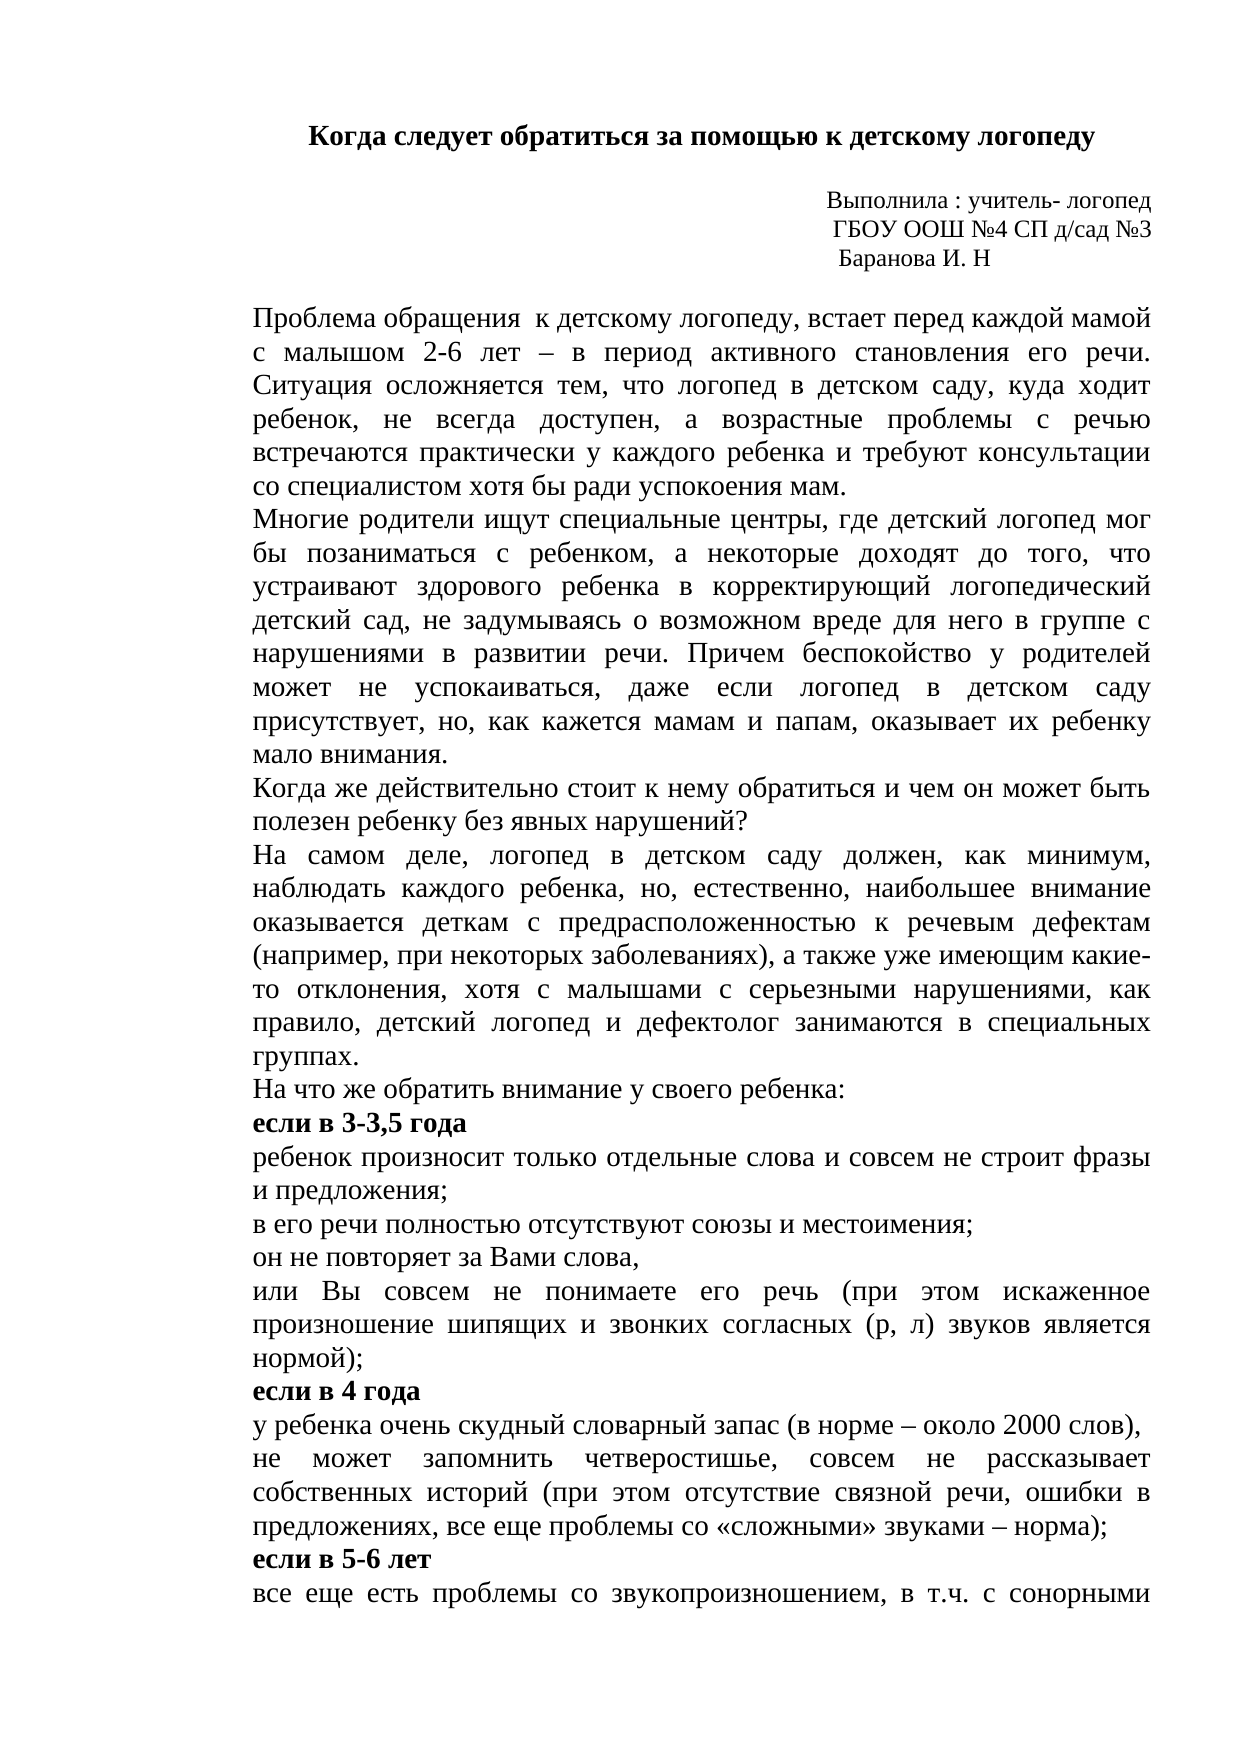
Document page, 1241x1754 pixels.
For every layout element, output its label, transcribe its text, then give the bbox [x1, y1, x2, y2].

text не может запомнить четверостишье, совсем не рассказывает собственных историй (при этом отсутствие связной речи, ошибки в предложениях, все еще проблемы со «сложными» звуками – норма); [252, 1441, 1152, 1541]
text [252, 1575, 1152, 1608]
text у ребенка очень скудный словарный запас (в норме – около 2000 слов), [252, 1407, 1152, 1441]
text На самом деле, логопед в детском саду должен, как минимум, наблюдать каждого ребенка, но, естественно, наибольшее внимание оказывается деткам с предрасположенностью к речевым дефектам (например, при некоторых заболеваниях), а также уже имеющим какие-то отклонения, хотя с малышами с серьезными нарушениями, как правило, детский логопед и дефектолог занимаются в специальных группах. [252, 837, 1152, 1072]
text Баранова И. Н [252, 243, 1152, 271]
text если в 5-6 лет [252, 1541, 1152, 1575]
text Когда же действительно стоит к нему обратиться и чем он может быть полезен ребенку без явных нарушений? [252, 770, 1152, 837]
text если в 3-3,5 года [252, 1105, 1152, 1139]
text ребенок произносит только отдельные слова и совсем не строит фразы и предложения; [252, 1139, 1152, 1206]
text он не повторяет за Вами слова, [252, 1239, 1152, 1273]
text На что же обратить внимание у своего ребенка: [252, 1072, 1152, 1105]
text Когда следует обратиться за помощью к детскому логопеду [252, 118, 1152, 152]
text Многие родители ищут специальные центры, где детский логопед мог бы позаниматься с ребенком, а некоторые доходят до того, что устраивают здорового ребенка в корректирующий логопедический детский сад, не задумываясь о возможном вреде для него в группе с нарушениями в развитии речи. Причем беспокойство у родителей может не успокаиваться, даже если логопед в детском саду присутствует, но, как кажется мамам и папам, оказывает их ребенку мало внимания. [252, 501, 1152, 770]
text если в 4 года [252, 1373, 1152, 1407]
text ГБОУ ООШ №4 СП д/сад №3 [177, 214, 1152, 243]
text Выполнила : учитель- логопед [177, 185, 1152, 214]
text Проблема обращения к детскому логопеду, встает перед каждой мамой с малышом 2-6 лет – в период активного становления его речи. Ситуация осложняется тем, что логопед в детском саду, куда ходит ребенок, не всегда доступен, а возрастные проблемы с речью встречаются практически у каждого ребенка и требуют консультации со специалистом хотя бы ради успокоения мам. [252, 300, 1152, 501]
text или Вы совсем не понимаете его речь (при этом искаженное произношение шипящих и звонких согласных (р, л) звуков является нормой); [252, 1273, 1152, 1373]
text в его речи полностью отсутствуют союзы и местоимения; [252, 1206, 1152, 1239]
